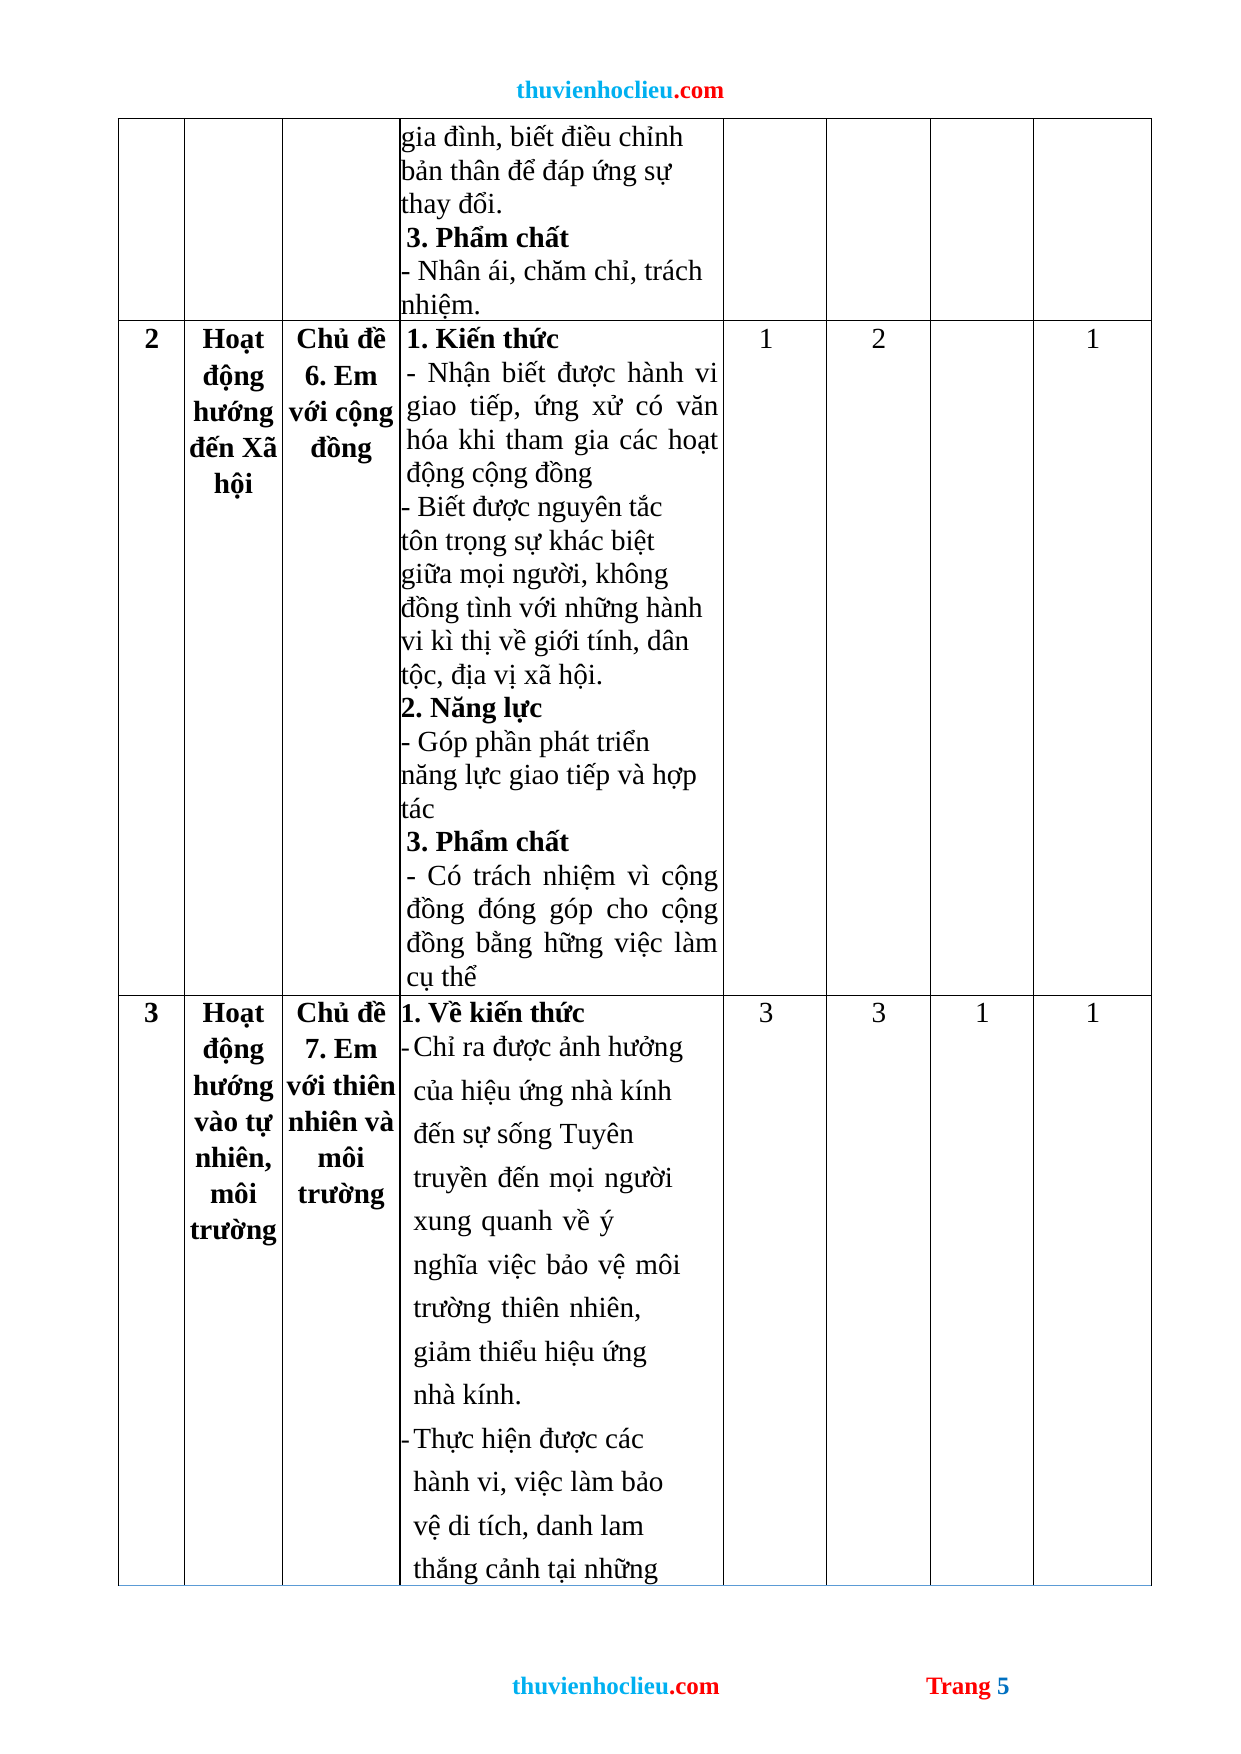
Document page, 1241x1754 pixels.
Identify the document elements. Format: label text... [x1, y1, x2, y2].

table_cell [185, 996, 282, 1585]
table_cell 2 [724, 119, 826, 320]
table_cell [1034, 119, 1151, 320]
table_cell 1 [724, 321, 826, 994]
table_cell [931, 119, 1033, 320]
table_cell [401, 220, 723, 253]
table_cell 2 [119, 321, 184, 994]
table_cell 3 [119, 996, 184, 1585]
table_cell 1 [1034, 321, 1151, 994]
table_cell 1 [119, 119, 184, 320]
table_cell 2 [827, 321, 930, 994]
table_cell 3 [724, 996, 826, 1585]
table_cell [283, 996, 399, 1585]
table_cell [283, 119, 399, 320]
table_cell 1 [827, 119, 930, 320]
table_cell 3 [827, 996, 930, 1585]
table_cell 1 [1034, 996, 1151, 1585]
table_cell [401, 996, 723, 1585]
table_cell 1 [931, 996, 1033, 1585]
table_cell Chủ đề 6. Em với cộng đồng [283, 321, 399, 994]
table_cell Hoạt động hướng đến Xã hội [185, 321, 282, 994]
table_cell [185, 119, 282, 320]
table_cell 1. Kiến thức - Nhận biết được hành vi giao tiếp, ứng xử có văn hóa khi tham gia các hoạt động cộng đồng - Biết được nguyên tắc tôn trọng sự khác biệt giữa mọi người, không đồng tình với những hành vi kì thị về giới tính, dân tộc, địa vị xã hội. 2. Năng lực - Góp phần phát triển năng lực giao tiếp và hợp tác 3. Phẩm chất - Có trách nhiệm vì cộng đồng đóng góp cho cộng đồng bằng hững việc làm cụ thể [401, 321, 723, 994]
table_cell [931, 321, 1033, 994]
